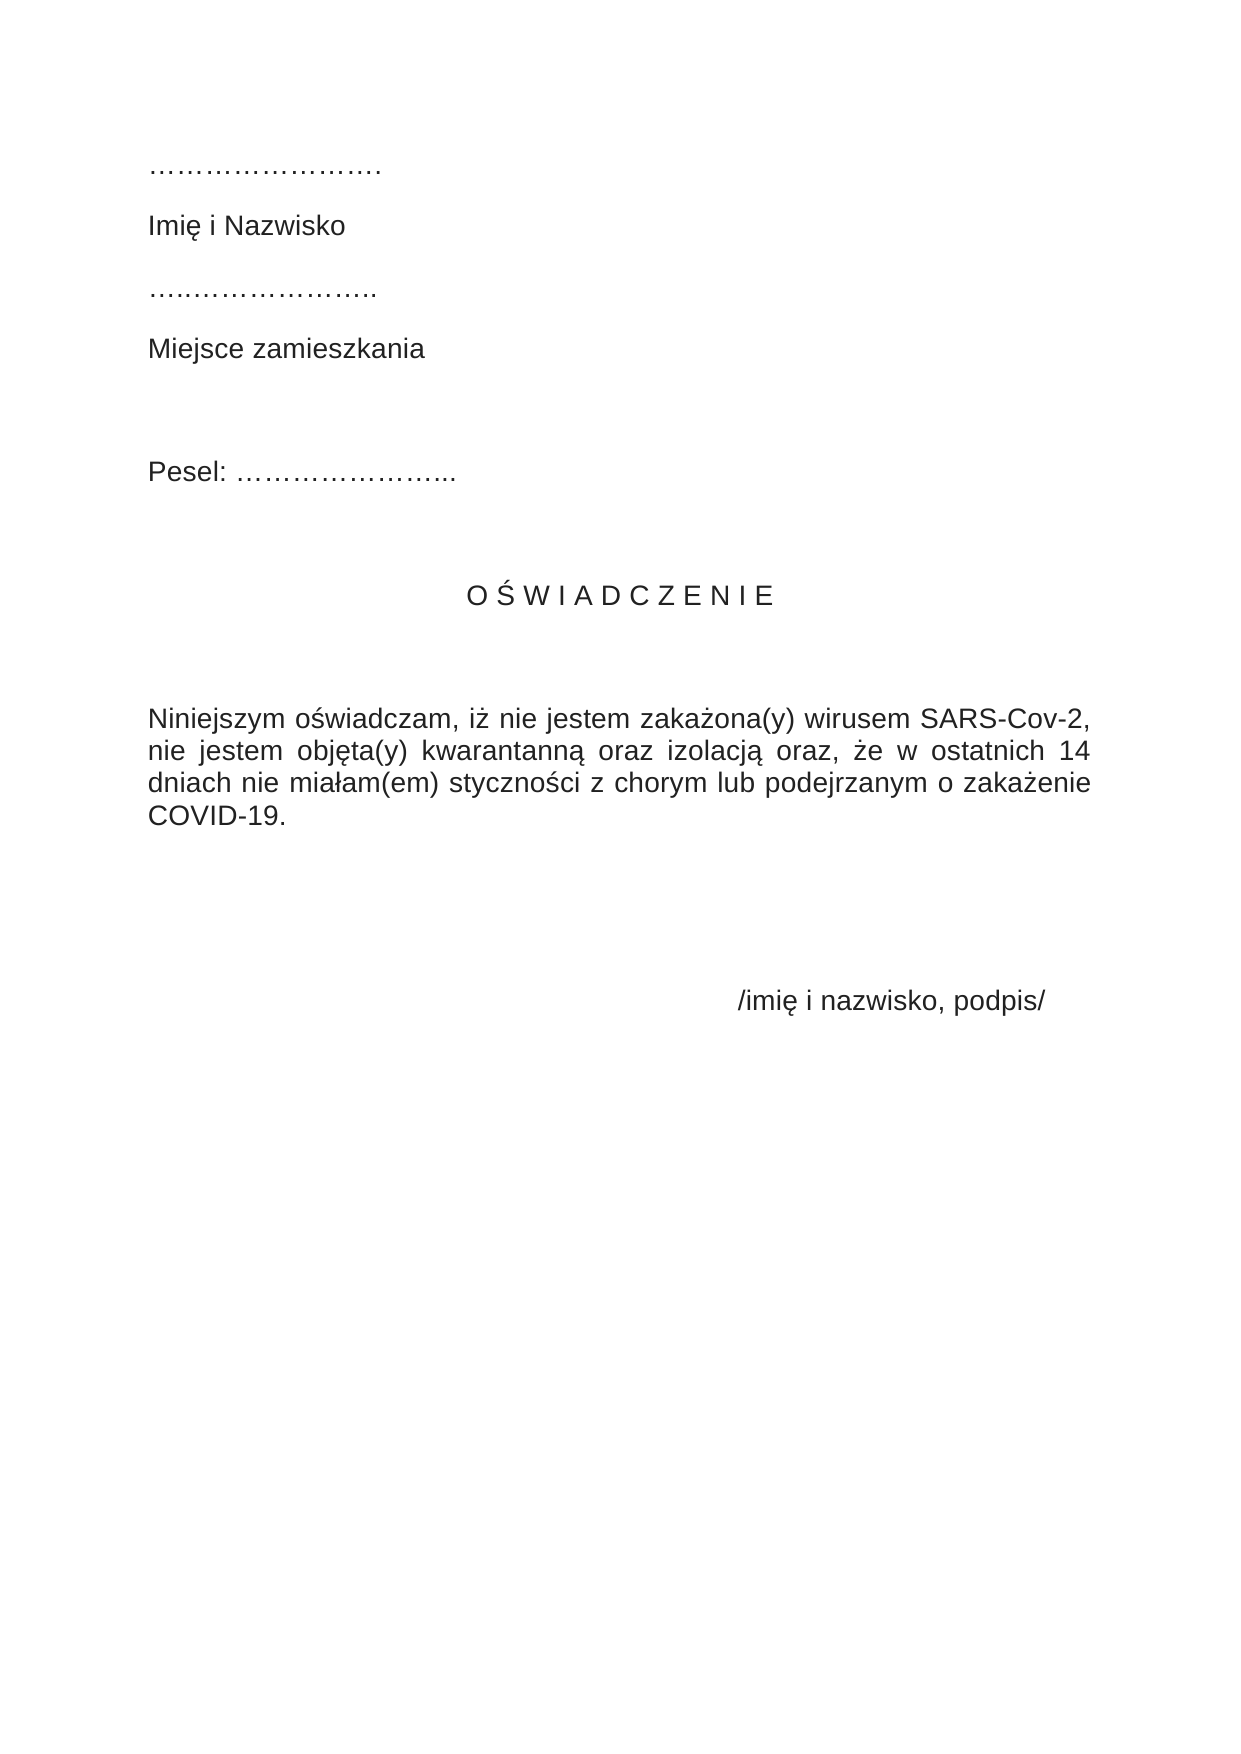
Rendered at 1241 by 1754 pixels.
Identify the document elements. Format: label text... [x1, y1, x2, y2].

text …..……………….. [148, 271, 1093, 303]
text Imię i Nazwisko [148, 209, 1093, 242]
text Miejsce zamieszkania [148, 332, 1093, 365]
text Niniejszym oświadczam, iż nie jestem zakażona(y) wirusem SARS-Cov-2, nie jestem objęta(y) kwarantanną oraz izolacją oraz, że w ostatnich 14 dniach nie miałam(em) styczności z chorym lub podejrzanym o zakażenie COVID-19. [148, 702, 1093, 831]
text ……………………. [148, 148, 1093, 180]
text /imię i nazwisko, podpis/ [148, 983, 1093, 1016]
text Pesel: …………………... [148, 455, 1093, 488]
text O Ś W I A D C Z E N I E [148, 578, 1093, 611]
